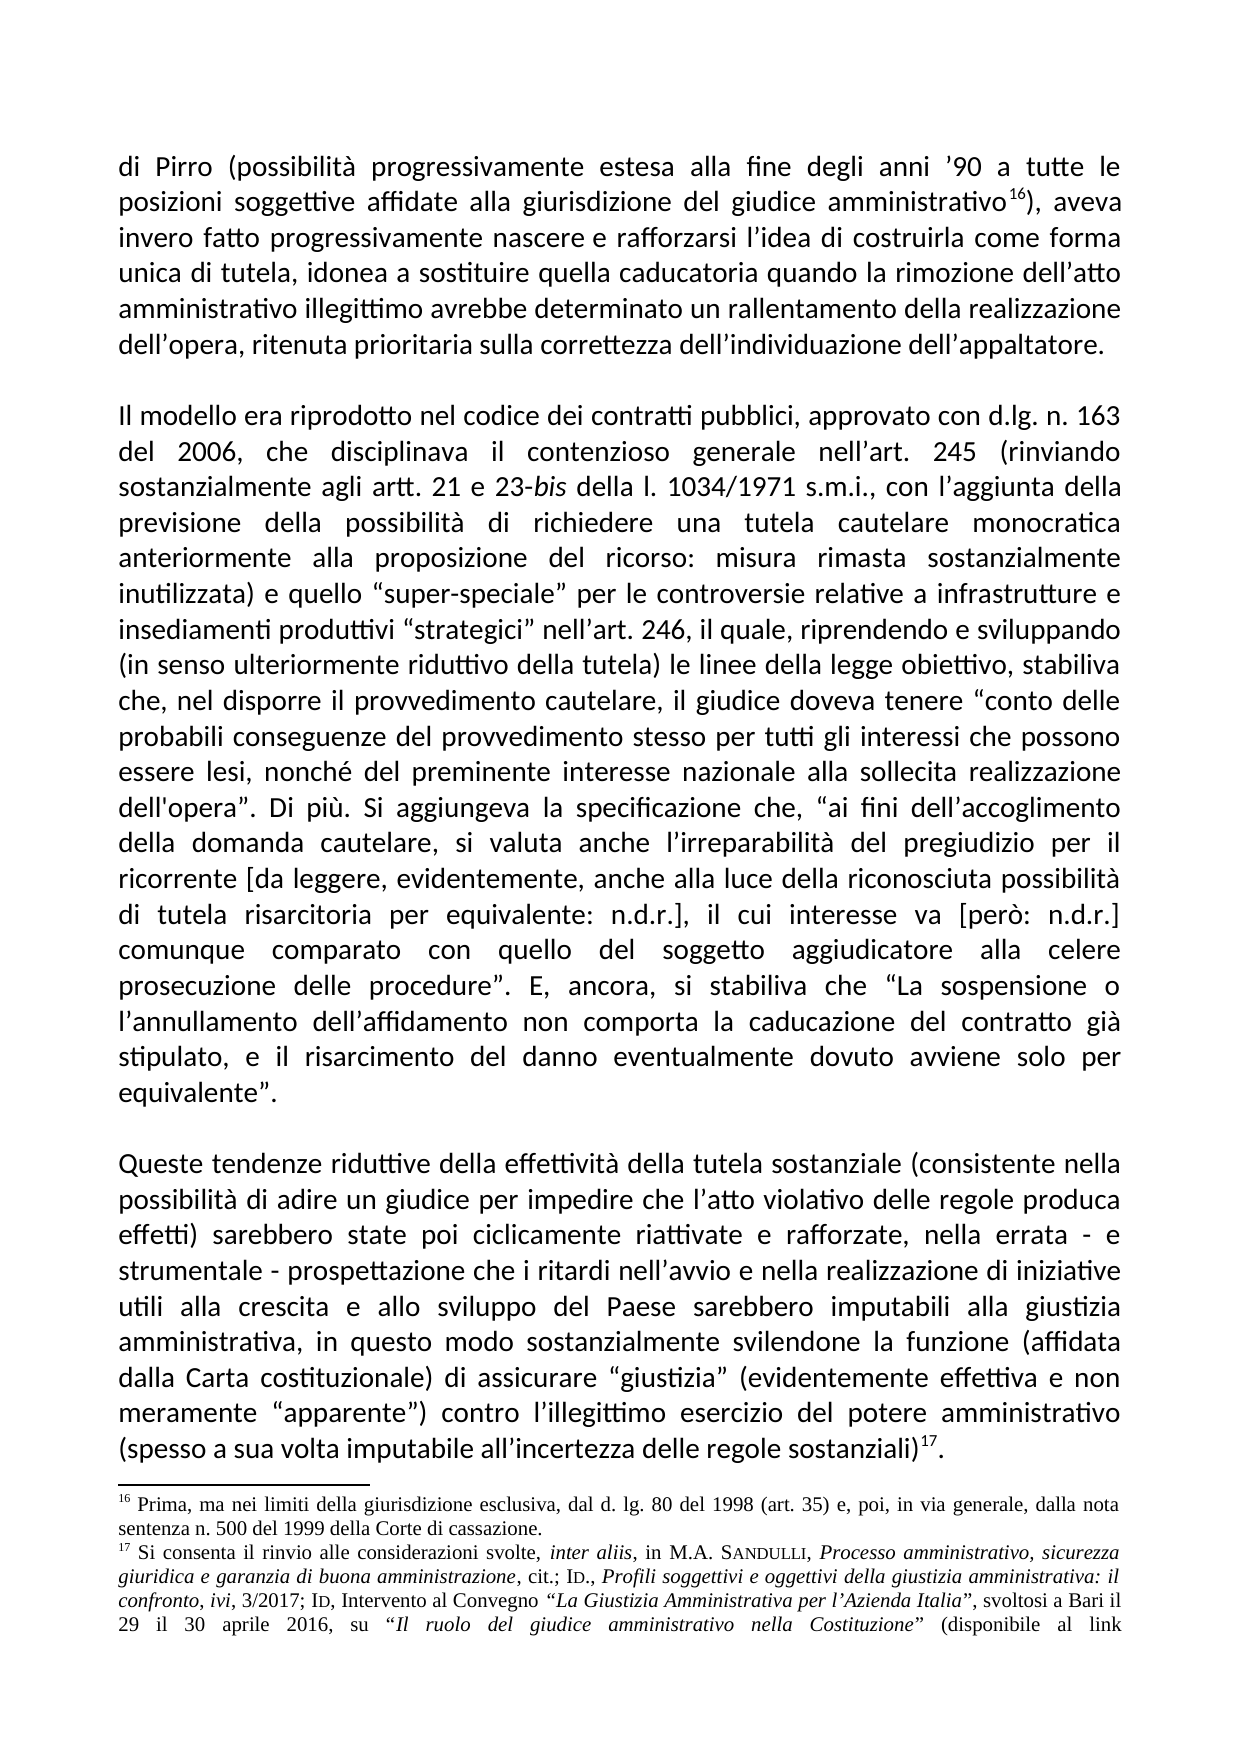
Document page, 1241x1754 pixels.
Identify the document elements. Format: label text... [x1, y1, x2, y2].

text Il modello era riprodotto nel codice dei contratti pubblici, approvato con d.lg. n. 163 del 2006, che disciplinava il contenzioso generale nell’art. 245 (rinviando sostanzialmente agli artt. 21 e 23-bis della l. 1034/1971 s.m.i., con l’aggiunta della previsione della possibilità di richiedere una tutela cautelare monocratica anteriormente alla proposizione del ricorso: misura rimasta sostanzialmente inutilizzata) e quello “super-speciale” per le controversie relative a infrastrutture e insediamenti produttivi “strategici” nell’art. 246, il quale, riprendendo e sviluppando (in senso ulteriormente riduttivo della tutela) le linee della legge obiettivo, stabiliva che, nel disporre il provvedimento cautelare, il giudice doveva tenere “conto delle probabili conseguenze del provvedimento stesso per tutti gli interessi che possono essere lesi, nonché del preminente interesse nazionale alla sollecita realizzazione dell'opera”. Di più. Si aggiungeva la specificazione che, “ai fini dell’accoglimento della domanda cautelare, si valuta anche l’irreparabilità del pregiudizio per il ricorrente [da leggere, evidentemente, anche alla luce della riconosciuta possibilità di tutela risarcitoria per equivalente: n.d.r.], il cui interesse va [però: n.d.r.] comunque comparato con quello del soggetto aggiudicatore alla celere prosecuzione delle procedure”. E, ancora, si stabiliva che “La sospensione o l’annullamento dell’affidamento non comporta la caducazione del contratto già stipulato, e il risarcimento del danno eventualmente dovuto avviene solo per equivalente”. [118, 397, 1122, 1109]
text Per una evidente eterogenesi dei fini, la possibilità di ottenere un risarcimento per equivalente (anche) per la lesione degli interessi illegittimi, introdotta nell’ordinamento, proprio in attuazione delle regole comunitarie e proprio e solo per gli appalti, dall’art. 13 della legge n. 142 del 1992 (legge comunitaria 1992), al giusto fine di evitare che l’accoglimento del ricorso senza previa sospensione degli effetti del provvedimento si traducesse, a causa dei tempi del giudizio, in una vittoria di Pirro (possibilità progressivamente estesa alla fine degli anni ’90 a tutte le posizioni soggettive affidate alla giurisdizione del giudice amministrativo), aveva invero fatto progressivamente nascere e rafforzarsi l’idea di costruirla come forma unica di tutela, idonea a sostituire quella caducatoria quando la rimozione dell’atto amministrativo illegittimo avrebbe determinato un rallentamento della realizzazione dell’opera, ritenuta prioritaria sulla correttezza dell’individuazione dell’appaltatore. [118, 148, 1122, 361]
text Queste tendenze riduttive della effettività della tutela sostanziale (consistente nella possibilità di adire un giudice per impedire che l’atto violativo delle regole produca effetti) sarebbero state poi ciclicamente riattivate e rafforzate, nella errata - e strumentale - prospettazione che i ritardi nell’avvio e nella realizzazione di iniziative utili alla crescita e allo sviluppo del Paese sarebbero imputabili alla giustizia amministrativa, in questo modo sostanzialmente svilendone la funzione (affidata dalla Carta costituzionale) di assicurare “giustizia” (evidentemente effettiva e non meramente “apparente”) contro l’illegittimo esercizio del potere amministrativo (spesso a sua volta imputabile all’incertezza delle regole sostanziali). [118, 1145, 1122, 1466]
